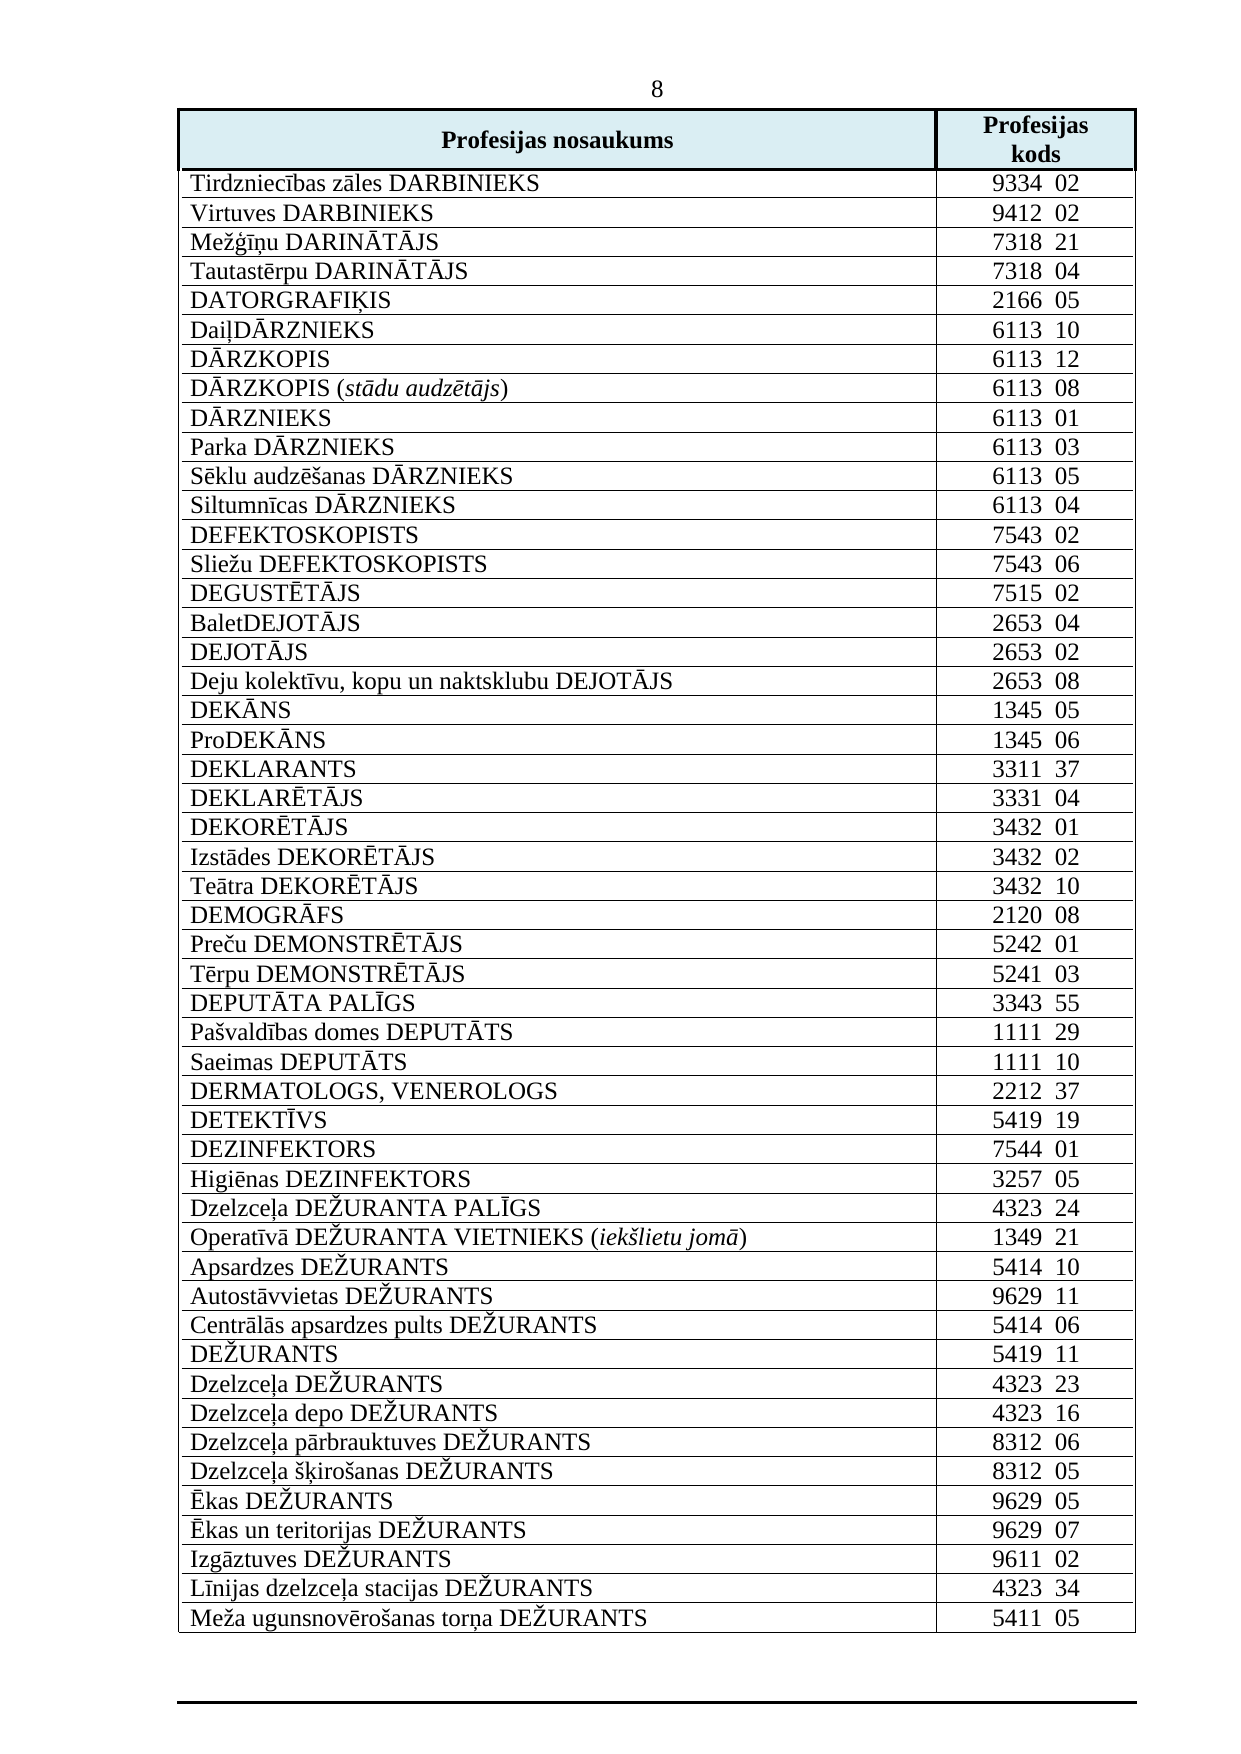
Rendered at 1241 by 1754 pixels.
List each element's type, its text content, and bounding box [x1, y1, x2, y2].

table_cell 2653 04 [937, 607, 1135, 636]
table_cell 1349 21 [937, 1222, 1135, 1251]
table_cell Virtuves DARBINIEKS [179, 197, 936, 227]
table_cell DERMATOLOGS, VENEROLOGS [179, 1075, 936, 1105]
table_cell DEPUTĀTA PALĪGS [179, 988, 936, 1017]
table_cell Meža ugunsnovērošanas torņa DEŽURANTS [179, 1602, 936, 1632]
table_cell 7515 02 [937, 578, 1135, 607]
table_cell Sēklu audzēšanas DĀRZNIEKS [179, 461, 936, 490]
table_cell DĀRZKOPIS [179, 344, 936, 373]
table_cell DEKĀNS [179, 695, 936, 724]
table_cell 3432 02 [937, 841, 1135, 871]
table_cell DEZINFEKTORS [179, 1134, 936, 1163]
table_cell DEJOTĀJS [179, 636, 936, 666]
table_cell 6113 10 [937, 314, 1135, 344]
table_cell 3432 01 [937, 812, 1135, 841]
table_cell 7318 21 [937, 227, 1135, 256]
table_cell 1345 05 [937, 695, 1135, 724]
table_cell 9629 05 [937, 1485, 1135, 1514]
table_cell Preču DEMONSTRĒTĀJS [179, 929, 936, 958]
table_cell Ēkas un teritorijas DEŽURANTS [179, 1515, 936, 1544]
table_cell Deju kolektīvu, kopu un naktsklubu DEJOTĀJS [179, 666, 936, 695]
table_cell DATORGRAFIĶIS [179, 285, 936, 314]
table_cell Tērpu DEMONSTRĒTĀJS [179, 958, 936, 988]
table_cell 5414 10 [937, 1251, 1135, 1280]
table_cell 9611 02 [937, 1544, 1135, 1573]
table_cell 7543 06 [937, 549, 1135, 578]
table_cell BaletDEJOTĀJS [179, 607, 936, 636]
table_cell Teātra DEKORĒTĀJS [179, 871, 936, 900]
table_cell 4323 34 [937, 1573, 1135, 1602]
table_cell Higiēnas DEZINFEKTORS [179, 1163, 936, 1192]
table_header Profesijas kods [938, 111, 1134, 168]
table_cell 2653 02 [937, 636, 1135, 666]
table_cell Dzelzceļa depo DEŽURANTS [179, 1398, 936, 1427]
table_cell 1111 29 [937, 1017, 1135, 1046]
table_cell Tautastērpu DARINĀTĀJS [179, 256, 936, 285]
table_cell 4323 16 [937, 1398, 1135, 1427]
table_cell Dežurants [179, 1339, 936, 1368]
table_cell 5411 05 [937, 1602, 1135, 1632]
table_cell DEFEKTOSKOPISTS [179, 519, 936, 548]
table_cell 3343 55 [937, 988, 1135, 1017]
table_cell 4323 23 [937, 1368, 1135, 1397]
table_cell DEKLARANTS [179, 754, 936, 783]
table_cell Siltumnīcas DĀRZNIEKS [179, 490, 936, 519]
table_cell 7318 04 [937, 256, 1135, 285]
table_cell Dzelzceļa šķirošanas dežurants [179, 1456, 936, 1485]
table_cell Dzelzceļa DEŽURANTS [179, 1368, 936, 1397]
table_cell Tirdzniecības zāles DARBINIEKS [179, 168, 936, 197]
table_cell Parka DĀRZNIEKS [179, 431, 936, 461]
table_cell DĀRZKOPIS (stādu audzētājs) [179, 373, 936, 402]
table_cell Līnijas dzelzceļa stacijas DEŽURANTS [179, 1573, 936, 1602]
table_cell 7544 01 [937, 1134, 1135, 1163]
table_cell Izgāztuves dežurants [179, 1544, 936, 1573]
table_cell DETEKTĪVS [179, 1105, 936, 1134]
table_cell Dzelzceļa pārbrauktuves dežurants [179, 1427, 936, 1456]
table_cell 4323 24 [937, 1193, 1135, 1222]
table_cell Daiļdārznieks [179, 314, 936, 344]
table_cell 8312 05 [937, 1456, 1135, 1485]
table_cell DEKORĒTĀJS [179, 812, 936, 841]
table_cell 8312 06 [937, 1427, 1135, 1456]
table_cell 2166 05 [937, 285, 1135, 314]
table_cell 6113 08 [937, 373, 1135, 402]
table_cell Sliežu DEFEKTOSKOPISTS [179, 549, 936, 578]
table_cell DEKLARĒTĀJS [179, 783, 936, 812]
table_cell ProDEKĀNS [179, 724, 936, 753]
table_cell 2120 08 [937, 900, 1135, 929]
table_cell 5241 03 [937, 958, 1135, 988]
table_cell Izstādes DEKORĒTĀJS [179, 841, 936, 871]
table_cell Pašvaldības domes DEPUTĀTS [179, 1017, 936, 1046]
table_cell DEMOGRĀFS [179, 900, 936, 929]
table_cell 9334 02 [937, 168, 1135, 197]
table_cell 2653 08 [937, 666, 1135, 695]
table_cell 5419 11 [937, 1339, 1135, 1368]
table_cell 1111 10 [937, 1046, 1135, 1075]
table_cell Operatīvā DEŽURANTA VIETNIEKS (iekšlietu jomā) [179, 1222, 936, 1251]
table_cell 9412 02 [937, 197, 1135, 227]
table_cell 5242 01 [937, 929, 1135, 958]
table_cell Autostāvvietas DEŽURANTS [179, 1280, 936, 1309]
table_cell 3257 05 [937, 1163, 1135, 1192]
table_cell Saeimas DEPUTĀTS [179, 1046, 936, 1075]
table_cell 3311 37 [937, 754, 1135, 783]
table_cell 6113 04 [937, 490, 1135, 519]
table_header Profesijas nosaukums [180, 111, 934, 168]
table_cell 7543 02 [937, 519, 1135, 548]
table_cell 6113 05 [937, 461, 1135, 490]
table_cell 3432 10 [937, 871, 1135, 900]
table_cell 6113 12 [937, 344, 1135, 373]
table_cell DEGUSTĒTĀJS [179, 578, 936, 607]
table_cell 5419 19 [937, 1105, 1135, 1134]
table_cell DĀRZNIEKS [179, 402, 936, 431]
table_cell Dzelzceļa DEŽURANTA PALĪGS [179, 1193, 936, 1222]
table_cell 3331 04 [937, 783, 1135, 812]
table_cell 1345 06 [937, 724, 1135, 753]
table_cell 6113 03 [937, 431, 1135, 461]
table_cell 6113 01 [937, 402, 1135, 431]
table_cell 2212 37 [937, 1075, 1135, 1105]
table_cell Apsardzes DEŽURANTS [179, 1251, 936, 1280]
table_cell 9629 07 [937, 1515, 1135, 1544]
table_cell Mežģīņu DARINĀTĀJS [179, 227, 936, 256]
table_cell 9629 11 [937, 1280, 1135, 1309]
table_cell Centrālās apsardzes pults DEŽURANTS [179, 1310, 936, 1339]
table_cell 5414 06 [937, 1310, 1135, 1339]
table_cell Ēkas DEŽURANTS [179, 1485, 936, 1514]
